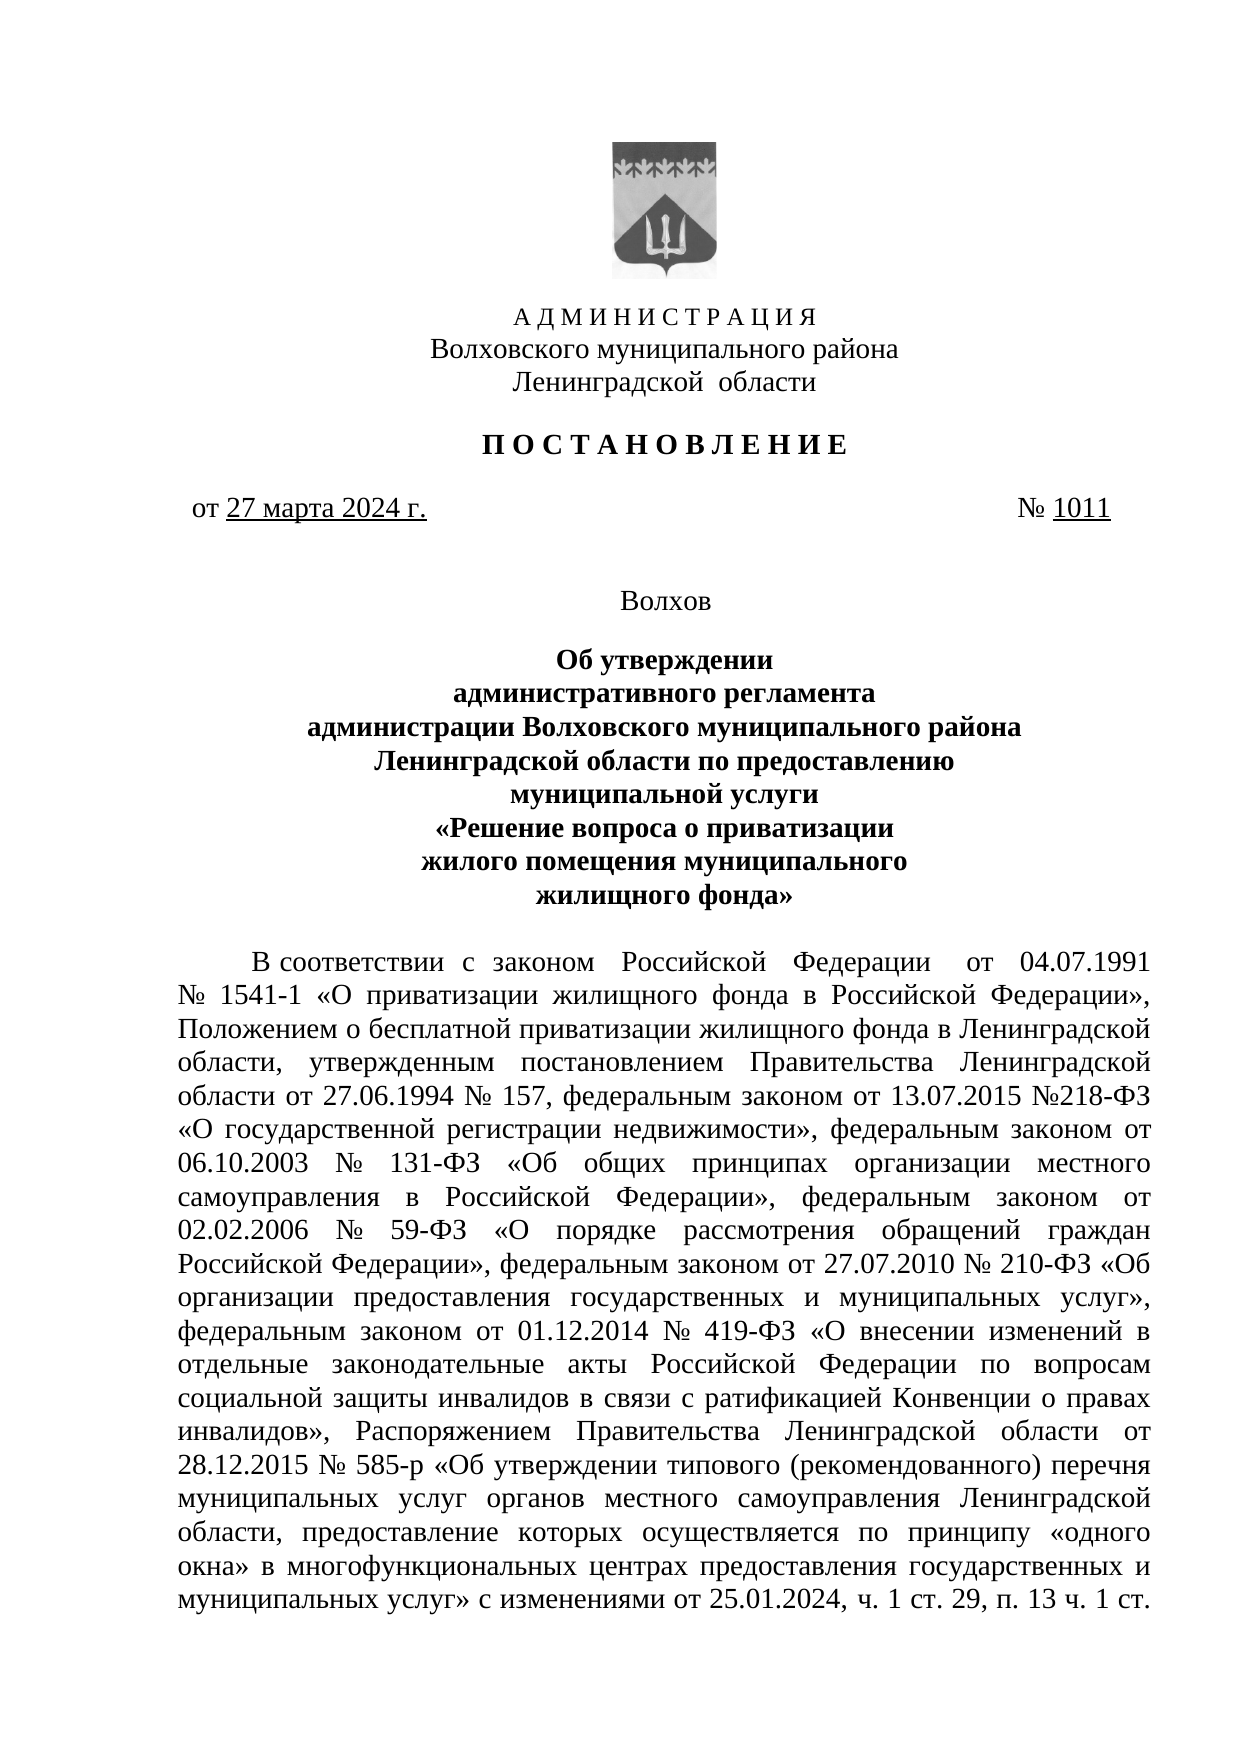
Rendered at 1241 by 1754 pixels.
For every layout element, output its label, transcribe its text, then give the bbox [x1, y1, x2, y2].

subtitle Волховского муниципального района [177, 331, 1152, 364]
text «Решение вопроса о приватизации [177, 810, 1152, 843]
title А Д М И Н И С Т Р А Ц И Я [177, 302, 1152, 331]
subtitle Ленинградской области [177, 364, 1152, 398]
text Ленинградской области по предоставлению [177, 743, 1152, 776]
text административного регламента [177, 676, 1152, 709]
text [177, 944, 1152, 1615]
text жилищного фонда» [177, 877, 1152, 910]
text Об утверждении [177, 642, 1152, 676]
text Волхов [177, 583, 1152, 616]
subtitle П О С Т А Н О В Л Е Н И Е [177, 427, 1152, 461]
text жилого помещения муниципального [177, 843, 1152, 877]
text администрации Волховского муниципального района [177, 709, 1152, 743]
subtitle от 27 марта 2024 г. № 1011 [148, 490, 1167, 523]
text муниципальной услуги [177, 776, 1152, 810]
